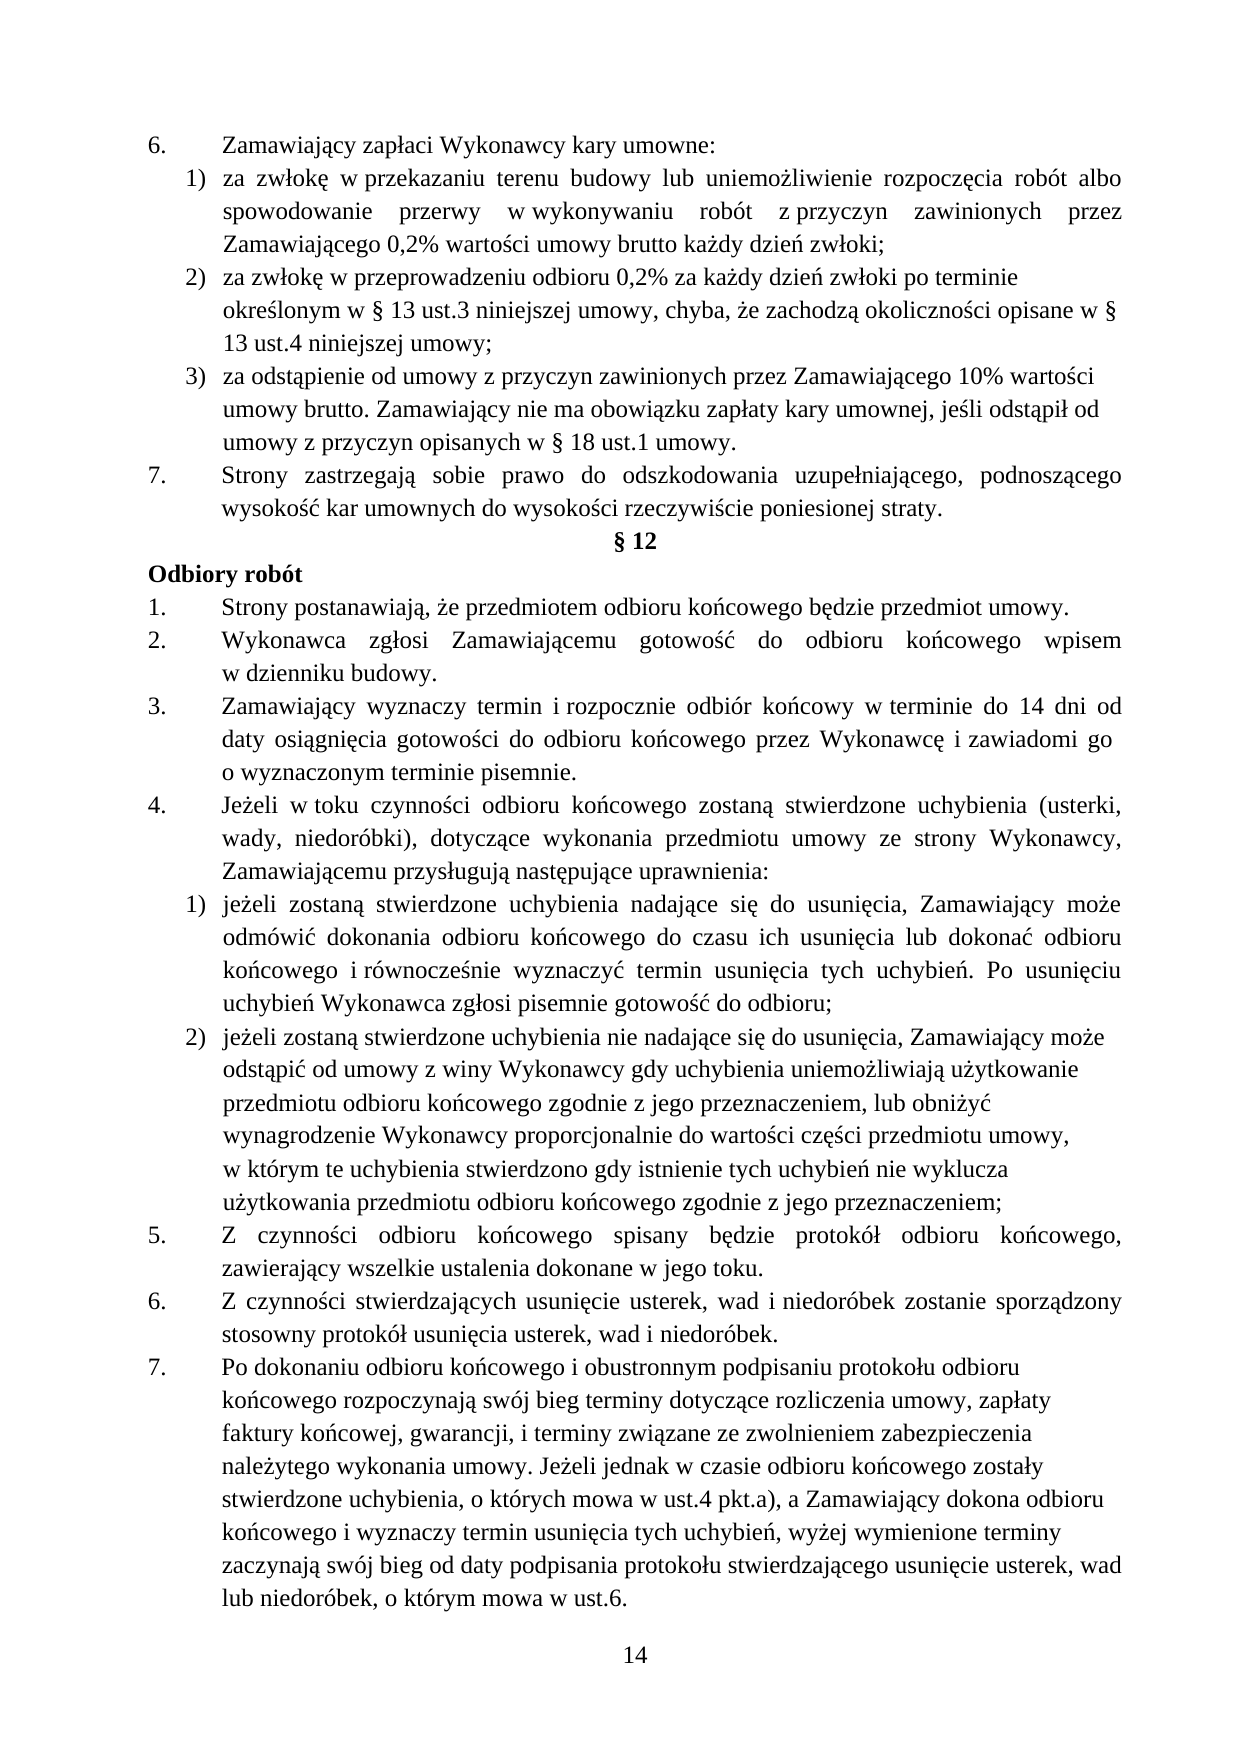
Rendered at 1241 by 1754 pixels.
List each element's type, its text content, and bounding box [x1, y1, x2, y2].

text 6. Zamawiający zapłaci Wykonawcy kary umowne: [148, 130, 1122, 159]
list Strony zastrzegają sobie prawo do odszkodowania uzupełniającego, podnoszącego wysokość kar umownych do wysokości rzeczywiście poniesionej straty. [148, 460, 1122, 522]
list Po dokonaniu odbioru końcowego i obustronnym podpisaniu protokołu odbioru końcowego rozpoczynają swój bieg terminy dotyczące rozliczenia umowy, zapłaty faktury końcowej, gwarancji, i terminy związane ze zwolnieniem zabezpieczenia należytego wykonania umowy. Jeżeli jednak w czasie odbioru końcowego zostały stwierdzone uchybienia, o których mowa w ust.4 pkt.a), a Zamawiający dokona odbioru końcowego i wyznaczy termin usunięcia tych uchybień, wyżej wymienione terminy zaczynają swój bieg od daty podpisania protokołu stwierdzającego usunięcie usterek, wad lub niedoróbek, o którym mowa w ust.6. [148, 1352, 1122, 1612]
list za odstąpienie od umowy z przyczyn zawinionych przez Zamawiającego 10% wartości umowy brutto. Zamawiający nie ma obowiązku zapłaty kary umownej, jeśli odstąpił od umowy z przyczyn opisanych w § 18 ust.1 umowy. [185, 361, 1122, 456]
list jeżeli zostaną stwierdzone uchybienia nie nadające się do usunięcia, Zamawiający może odstąpić od umowy z winy Wykonawcy gdy uchybienia uniemożliwiają użytkowanie przedmiotu odbioru końcowego zgodnie z jego przeznaczeniem, lub obniżyć wynagrodzenie Wykonawcy proporcjonalnie do wartości części przedmiotu umowy, w którym te uchybienia stwierdzono gdy istnienie tych uchybień nie wyklucza użytkowania przedmiotu odbioru końcowego zgodnie z jego przeznaczeniem; [185, 1022, 1122, 1215]
list Jeżeli w toku czynności odbioru końcowego zostaną stwierdzone uchybienia (usterki, wady, niedoróbki), dotyczące wykonania przedmiotu umowy ze strony Wykonawcy, Zamawiającemu przysługują następujące uprawnienia: [148, 790, 1122, 885]
list za zwłokę w przeprowadzeniu odbioru 0,2% za każdy dzień zwłoki po terminie określonym w § 13 ust.3 niniejszej umowy, chyba, że zachodzą okoliczności opisane w § 13 ust.4 niniejszej umowy; [185, 262, 1122, 357]
text Odbiory robót [148, 559, 1122, 588]
list jeżeli zostaną stwierdzone uchybienia nadające się do usunięcia, Zamawiający może odmówić dokonania odbioru końcowego do czasu ich usunięcia lub dokonać odbioru końcowego i równocześnie wyznaczyć termin usunięcia tych uchybień. Po usunięciu uchybień Wykonawca zgłosi pisemnie gotowość do odbioru; [185, 889, 1122, 1017]
list Strony postanawiają, że przedmiotem odbioru końcowego będzie przedmiot umowy. [148, 592, 1122, 621]
list Wykonawca zgłosi Zamawiającemu gotowość do odbioru końcowego wpisem w dzienniku budowy. [148, 625, 1122, 687]
list Z czynności stwierdzających usunięcie usterek, wad i niedoróbek zostanie sporządzony stosowny protokół usunięcia usterek, wad i niedoróbek. [148, 1286, 1122, 1347]
list Zamawiający wyznaczy termin i rozpocznie odbiór końcowy w terminie do 14 dni od daty osiągnięcia gotowości do odbioru końcowego przez Wykonawcę i zawiadomi go o wyznaczonym terminie pisemnie. [148, 691, 1122, 786]
list Z czynności odbioru końcowego spisany będzie protokół odbioru końcowego, zawierający wszelkie ustalenia dokonane w jego toku. [148, 1220, 1122, 1281]
list za zwłokę w przekazaniu terenu budowy lub uniemożliwienie rozpoczęcia robót albo spowodowanie przerwy w wykonywaniu robót z przyczyn zawinionych przez Zamawiającego 0,2% wartości umowy brutto każdy dzień zwłoki; [185, 163, 1122, 258]
text § 12 [148, 526, 1122, 555]
